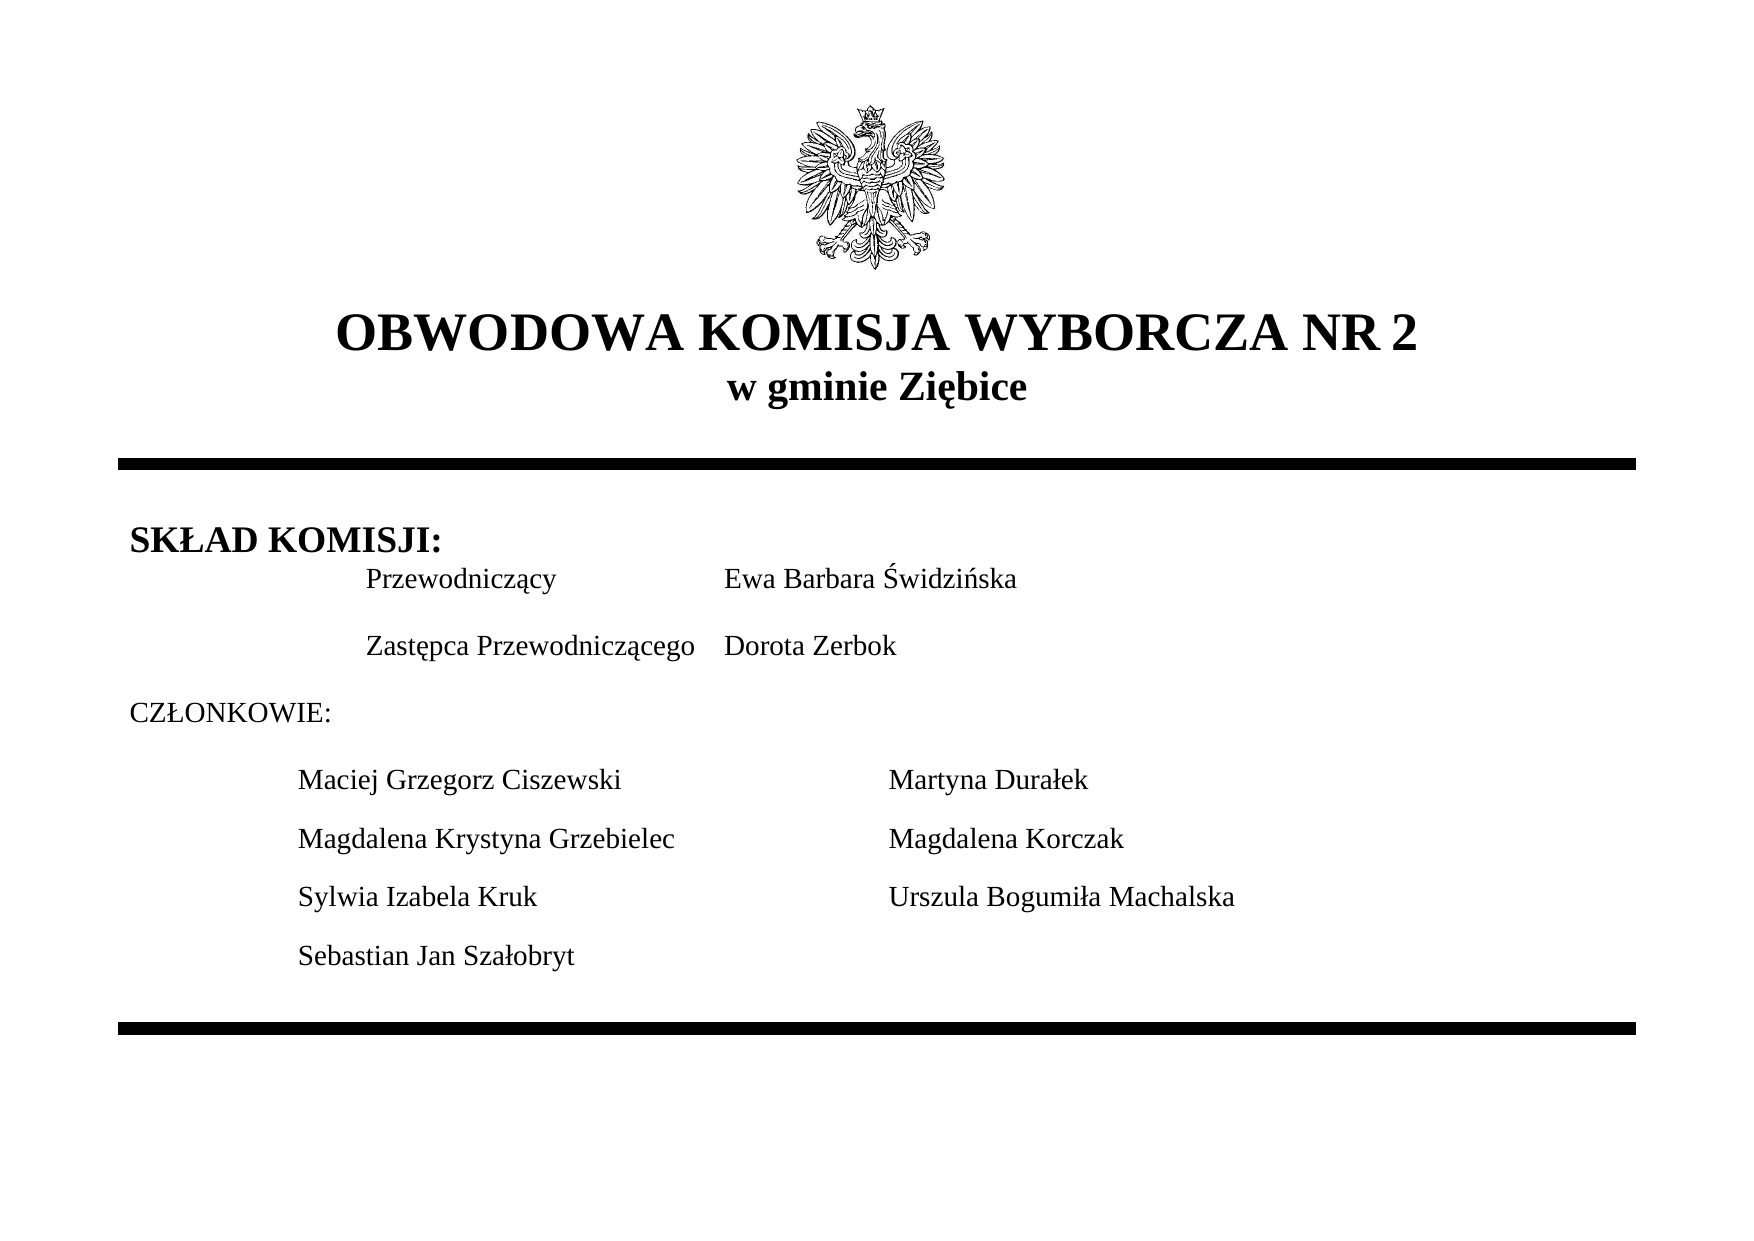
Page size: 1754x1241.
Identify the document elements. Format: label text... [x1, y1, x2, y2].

table_header SKŁAD KOMISJI: Przewodniczący Ewa Barbara Świdzińska Zastępca Przewodniczącego Dorota Zerbok CZŁONKOWIE: [118, 470, 1636, 1022]
picture [781, 87, 974, 271]
text w gminie Ziębice [118, 362, 1636, 409]
text OBWODOWA KOMISJA WYBORCZA NR 2 [118, 299, 1636, 362]
